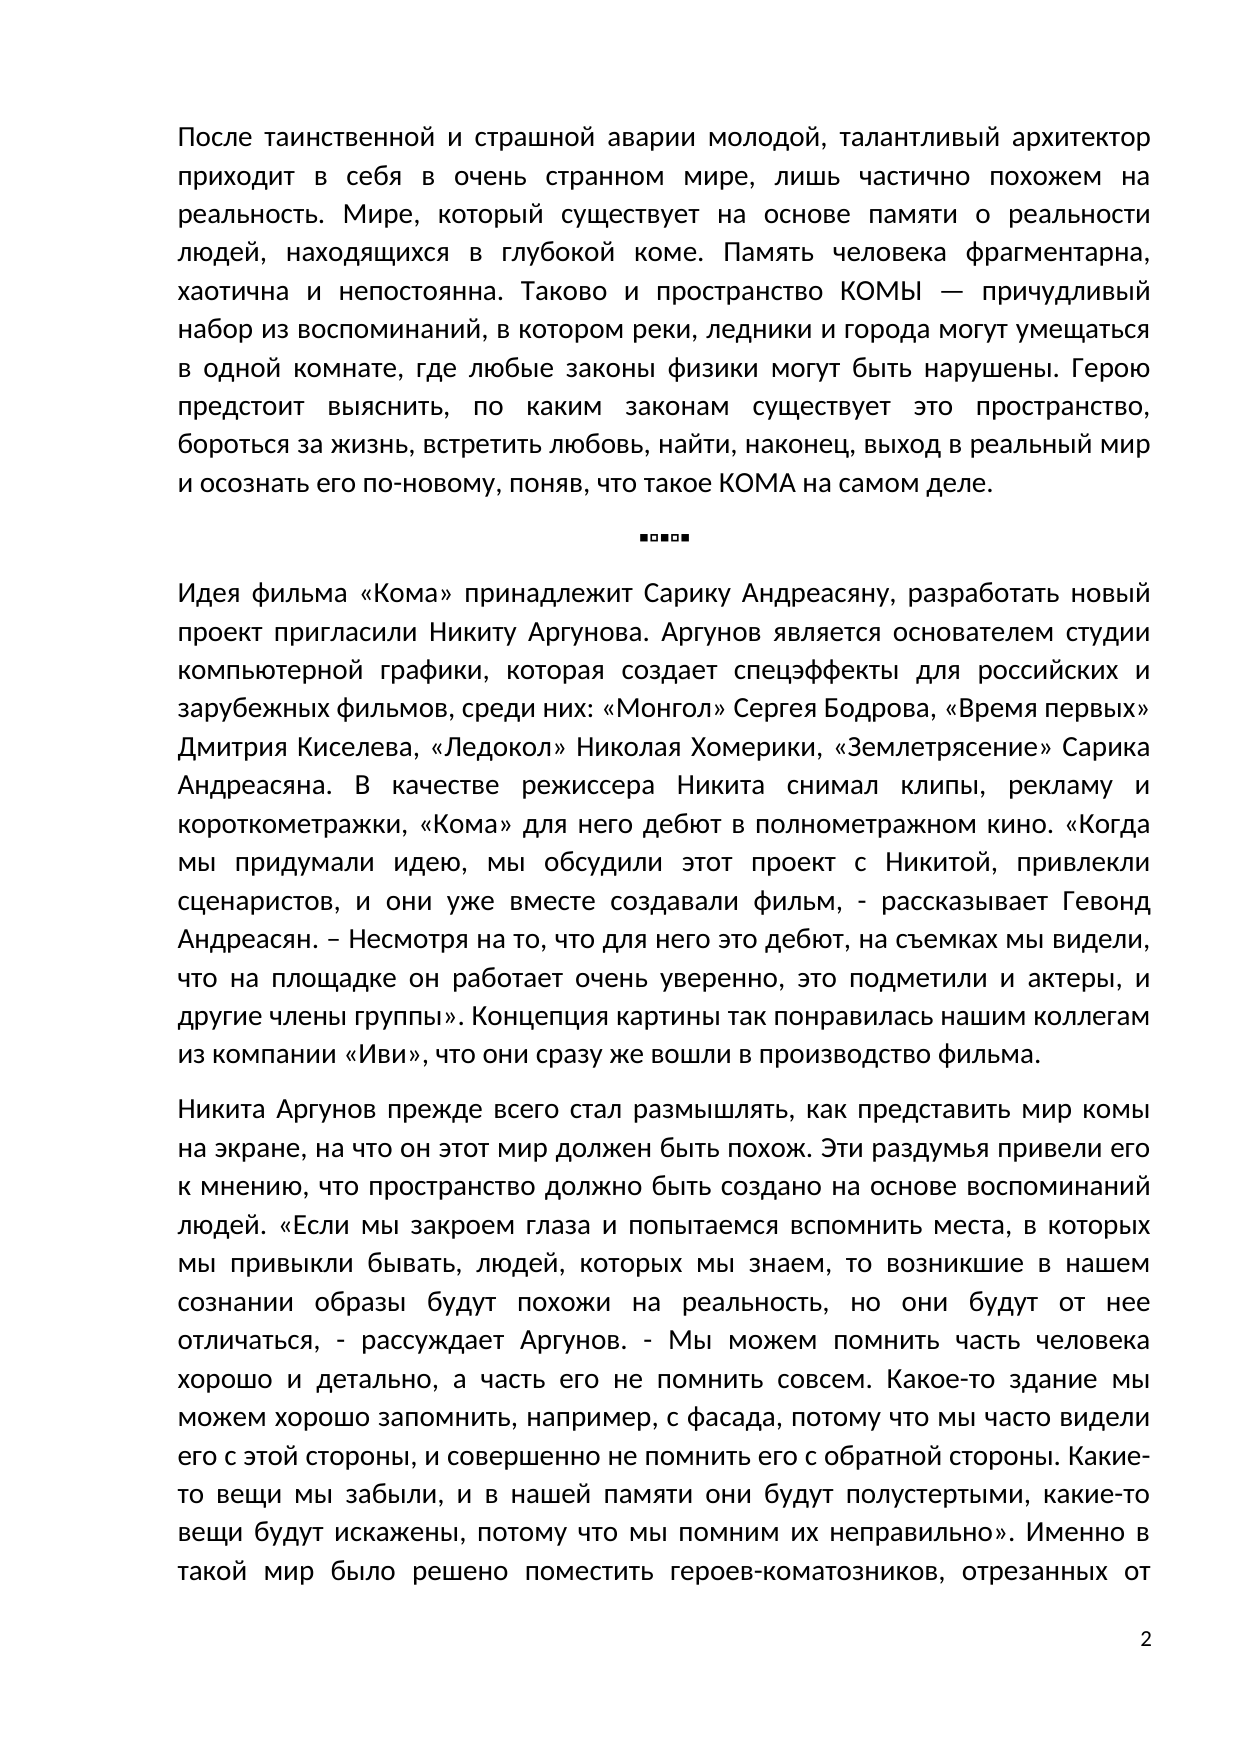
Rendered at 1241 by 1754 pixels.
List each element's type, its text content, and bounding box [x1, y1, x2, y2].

text После таинственной и страшной аварии молодой, талантливый архитектор приходит в себя в очень странном мире, лишь частично похожем на реальность. Мире, который существует на основе памяти о реальности людей, находящихся в глубокой коме. Память человека фрагментарна, хаотична и непостоянна. Таково и пространство КОМЫ — причудливый набор из воспоминаний, в котором реки, ледники и города могут умещаться в одной комнате, где любые законы физики могут быть нарушены. Герою предстоит выяснить, по каким законам существует это пространство, бороться за жизнь, встретить любовь, найти, наконец, выход в реальный мир и осознать его по-новому, поняв, что такое КОМА на самом деле. [177, 118, 1152, 500]
text Идея фильма «Кома» принадлежит Сарику Андреасяну, разработать новый проект пригласили Никиту Аргунова. Аргунов является основателем студии компьютерной графики, которая создает спецэффекты для российских и зарубежных фильмов, среди них: «Монгол» Сергея Бодрова, «Время первых» Дмитрия Киселева, «Ледокол» Николая Хомерики, «Землетрясение» Сарика Андреасяна. В качестве режиссера Никита снимал клипы, рекламу и короткометражки, «Кома» для него дебют в полнометражном кино. «Когда мы придумали идею, мы обсудили этот проект с Никитой, привлекли сценаристов, и они уже вместе создавали фильм, - рассказывает Гевонд Андреасян. – Несмотря на то, что для него это дебют, на съемках мы видели, что на площадке он работает очень уверенно, это подметили и актеры, и другие члены группы». Концепция картины так понравилась нашим коллегам из компании «Иви», что они сразу же вошли в производство фильма. [177, 574, 1152, 1071]
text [177, 1091, 1152, 1587]
text ▪▫▪▫▪ [177, 519, 1152, 555]
